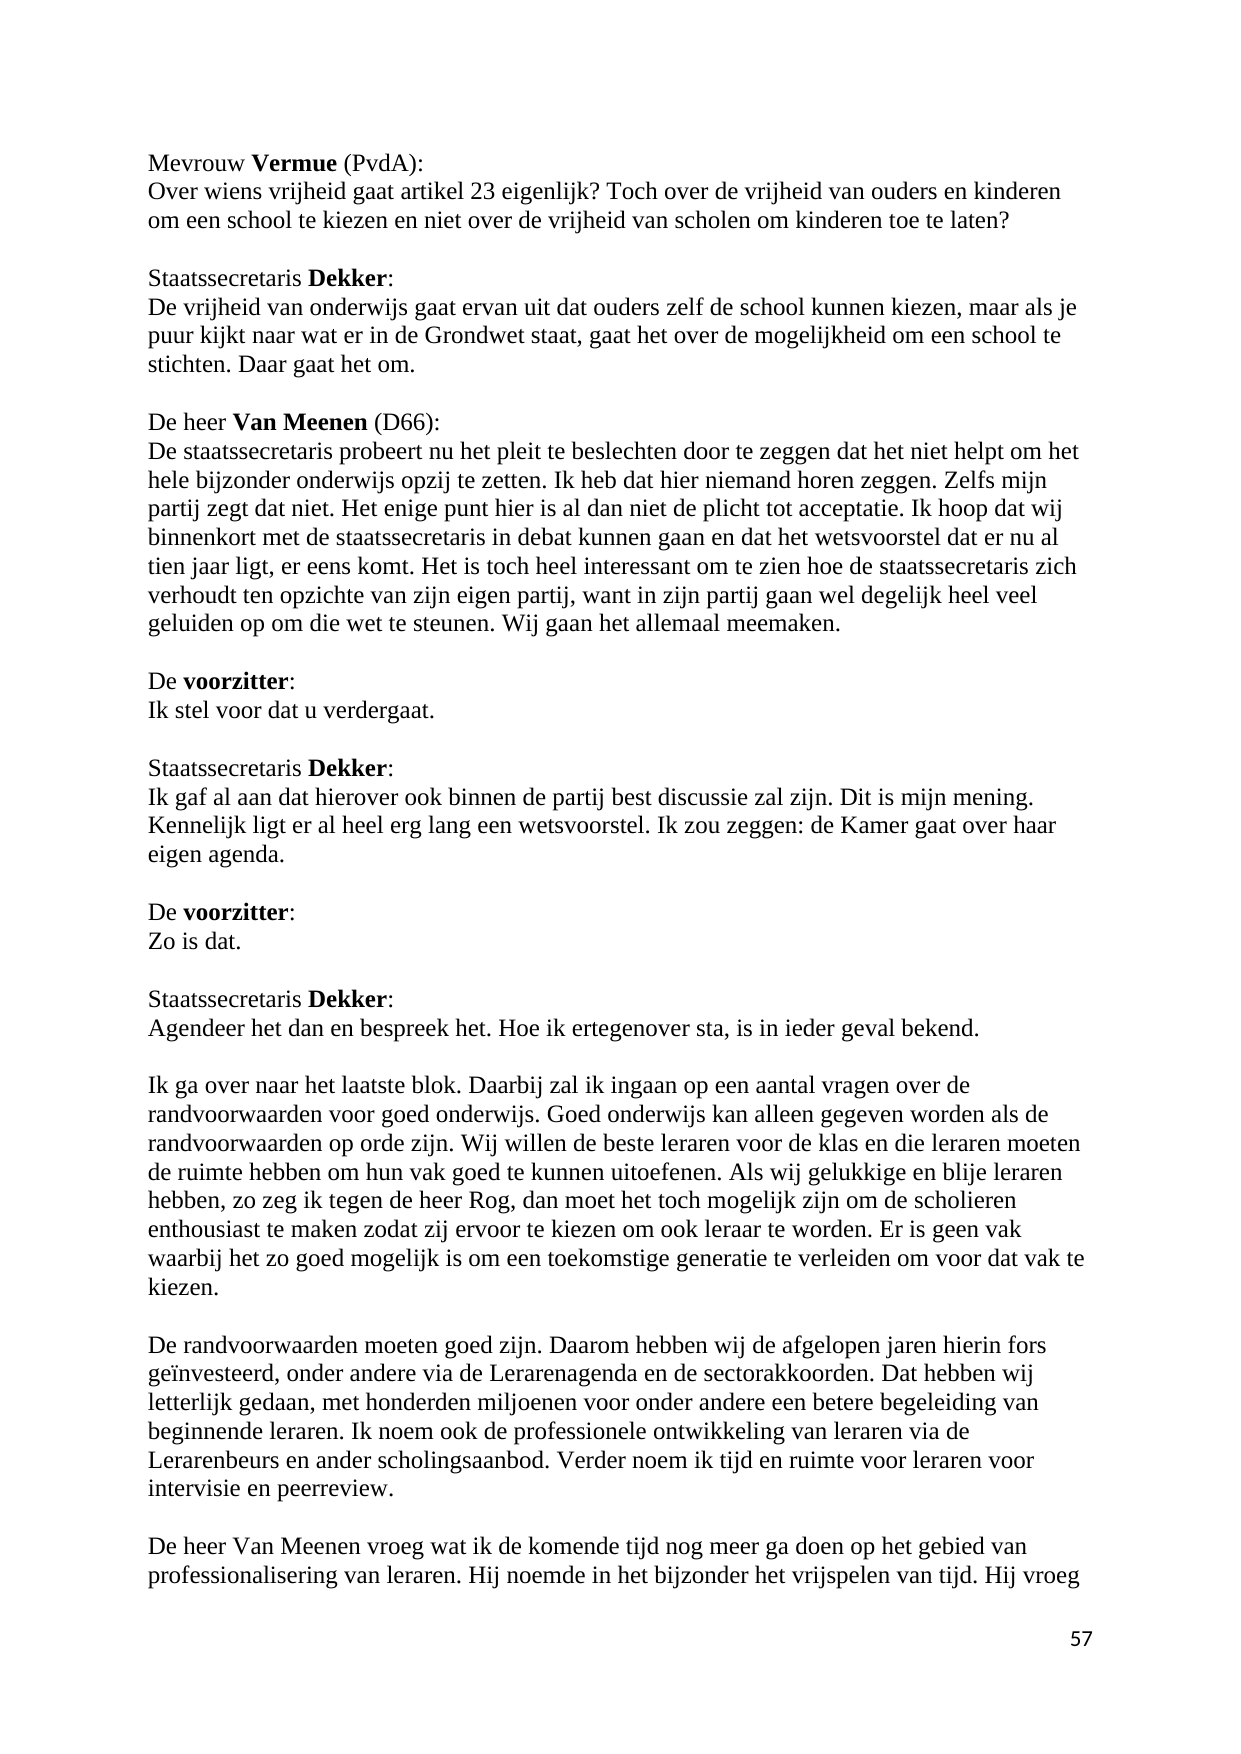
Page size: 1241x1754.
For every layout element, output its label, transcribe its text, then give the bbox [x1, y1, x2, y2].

text Mevrouw Vermue (PvdA): Over wiens vrijheid gaat artikel 23 eigenlijk? Toch over de vrijheid van ouders en kinderen om een school te kiezen en niet over de vrijheid van scholen om kinderen toe te laten? [148, 148, 1093, 234]
text De randvoorwaarden moeten goed zijn. Daarom hebben wij de afgelopen jaren hierin fors geïnvesteerd, onder andere via de Lerarenagenda en de sectorakkoorden. Dat hebben wij letterlijk gedaan, met honderden miljoenen voor onder andere een betere begeleiding van beginnende leraren. Ik noem ook de professionele ontwikkeling van leraren via de Lerarenbeurs en ander scholingsaanbod. Verder noem ik tijd en ruimte voor leraren voor intervisie en peerreview. [148, 1330, 1093, 1502]
text De voorzitter: Ik stel voor dat u verdergaat. [148, 666, 1093, 724]
text Staatssecretaris Dekker: Ik gaf al aan dat hierover ook binnen de partij best discussie zal zijn. Dit is mijn mening. Kennelijk ligt er al heel erg lang een wetsvoorstel. Ik zou zeggen: de Kamer gaat over haar eigen agenda. [148, 753, 1093, 868]
text De voorzitter: Zo is dat. [148, 897, 1093, 955]
text Staatssecretaris Dekker: Agendeer het dan en bespreek het. Hoe ik ertegenover sta, is in ieder geval bekend. [148, 984, 1093, 1041]
text Ik ga over naar het laatste blok. Daarbij zal ik ingaan op een aantal vragen over de randvoorwaarden voor goed onderwijs. Goed onderwijs kan alleen gegeven worden als de randvoorwaarden op orde zijn. Wij willen de beste leraren voor de klas en die leraren moeten de ruimte hebben om hun vak goed te kunnen uitoefenen. Als wij gelukkige en blije leraren hebben, zo zeg ik tegen de heer Rog, dan moet het toch mogelijk zijn om de scholieren enthousiast te maken zodat zij ervoor te kiezen om ook leraar te worden. Er is geen vak waarbij het zo goed mogelijk is om een toekomstige generatie te verleiden om voor dat vak te kiezen. [148, 1071, 1093, 1301]
text De heer Van Meenen (D66): De staatssecretaris probeert nu het pleit te beslechten door te zeggen dat het niet helpt om het hele bijzonder onderwijs opzij te zetten. Ik heb dat hier niemand horen zeggen. Zelfs mijn partij zegt dat niet. Het enige punt hier is al dan niet de plicht tot acceptatie. Ik hoop dat wij binnenkort met de staatssecretaris in debat kunnen gaan en dat het wetsvoorstel dat er nu al tien jaar ligt, er eens komt. Het is toch heel interessant om te zien hoe de staatssecretaris zich verhoudt ten opzichte van zijn eigen partij, want in zijn partij gaan wel degelijk heel veel geluiden op om die wet te steunen. Wij gaan het allemaal meemaken. [148, 407, 1093, 637]
text Staatssecretaris Dekker: De vrijheid van onderwijs gaat ervan uit dat ouders zelf de school kunnen kiezen, maar als je puur kijkt naar wat er in de Grondwet staat, gaat het over de mogelijkheid om een school te stichten. Daar gaat het om. [148, 263, 1093, 378]
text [148, 1531, 1093, 1589]
